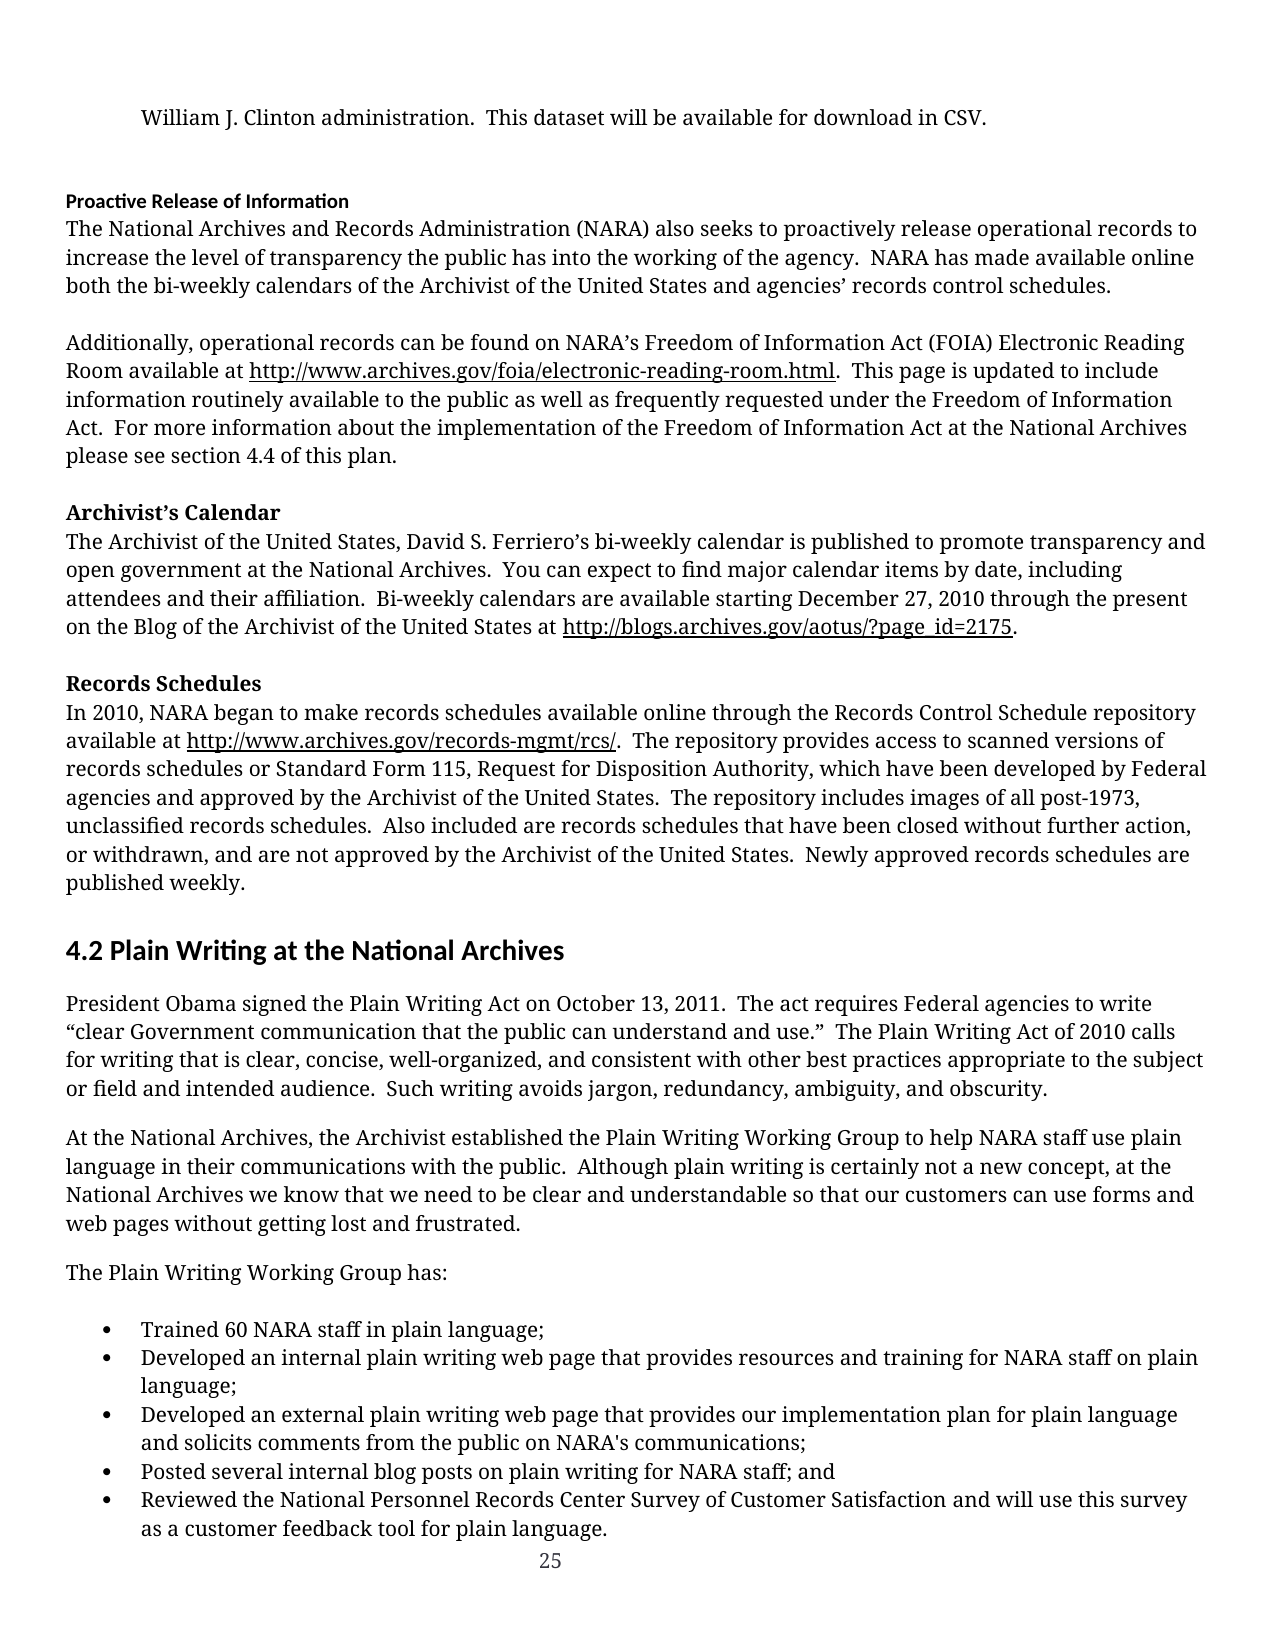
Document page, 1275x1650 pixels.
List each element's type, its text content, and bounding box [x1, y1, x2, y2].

list Reviewed the National Personnel Records Center Survey of Customer Satisfaction and will use this survey as a customer feedback tool for plain language. [103, 1485, 1209, 1542]
text President Obama signed the Plain Writing Act on October 13, 2011. The act requires Federal agencies to write “clear Government communication that the public can understand and use.” The Plain Writing Act of 2010 calls for writing that is clear, concise, well-organized, and consistent with other best practices appropriate to the subject or field and intended audience. Such writing avoids jargon, redundancy, ambiguity, and obscurity. [66, 989, 1209, 1102]
list Developed an external plain writing web page that provides our implementation plan for plain language and solicits comments from the public on NARA's communications; [103, 1400, 1209, 1457]
text At the National Archives, the Archivist established the Plain Writing Working Group to help NARA staff use plain language in their communications with the public. Although plain writing is certainly not a new concept, at the National Archives we know that we need to be clear and understandable so that our customers can use forms and web pages without getting lost and frustrated. [66, 1123, 1209, 1237]
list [103, 103, 1209, 189]
text Archivist’s Calendar The Archivist of the United States, David S. Ferriero’s bi-weekly calendar is published to promote transparency and open government at the National Archives. You can expect to find major calendar items by date, including attendees and their affiliation. Bi-weekly calendars are available starting December 27, 2010 through the present on the Blog of the Archivist of the United States at http://blogs.archives.gov/aotus/?page_id=2175. Records Schedules In 2010, NARA began to make records schedules available online through the Records Control Schedule repository available at http://www.archives.gov/records-mgmt/rcs/. The repository provides access to scanned versions of records schedules or Standard Form 115, Request for Disposition Authority, which have been developed by Federal agencies and approved by the Archivist of the United States. The repository includes images of all post-1973, unclassified records schedules. Also included are records schedules that have been closed without further action, or withdrawn, and are not approved by the Archivist of the United States. Newly approved records schedules are published weekly. 4.2 Plain Writing at the National Archives [66, 498, 1209, 968]
text The Plain Writing Working Group has: [66, 1258, 1209, 1286]
text The National Archives and Records Administration (NARA) also seeks to proactively release operational records to increase the level of transparency the public has into the working of the agency. NARA has made available online both the bi-weekly calendars of the Archivist of the United States and agencies’ records control schedules. Additionally, operational records can be found on NARA’s Freedom of Information Act (FOIA) Electronic Reading Room available at http://www.archives.gov/foia/electronic-reading-room.html. This page is updated to include information routinely available to the public as well as frequently requested under the Freedom of Information Act. For more information about the implementation of the Freedom of Information Act at the National Archives please see section 4.4 of this plan. [66, 214, 1209, 470]
list Trained 60 NARA staff in plain language; [103, 1315, 1209, 1343]
list Developed an internal plain writing web page that provides resources and training for NARA staff on plain language; [103, 1343, 1209, 1400]
list Posted several internal blog posts on plain writing for NARA staff; and [103, 1457, 1209, 1485]
text Proactive Release of Information [66, 189, 1209, 214]
